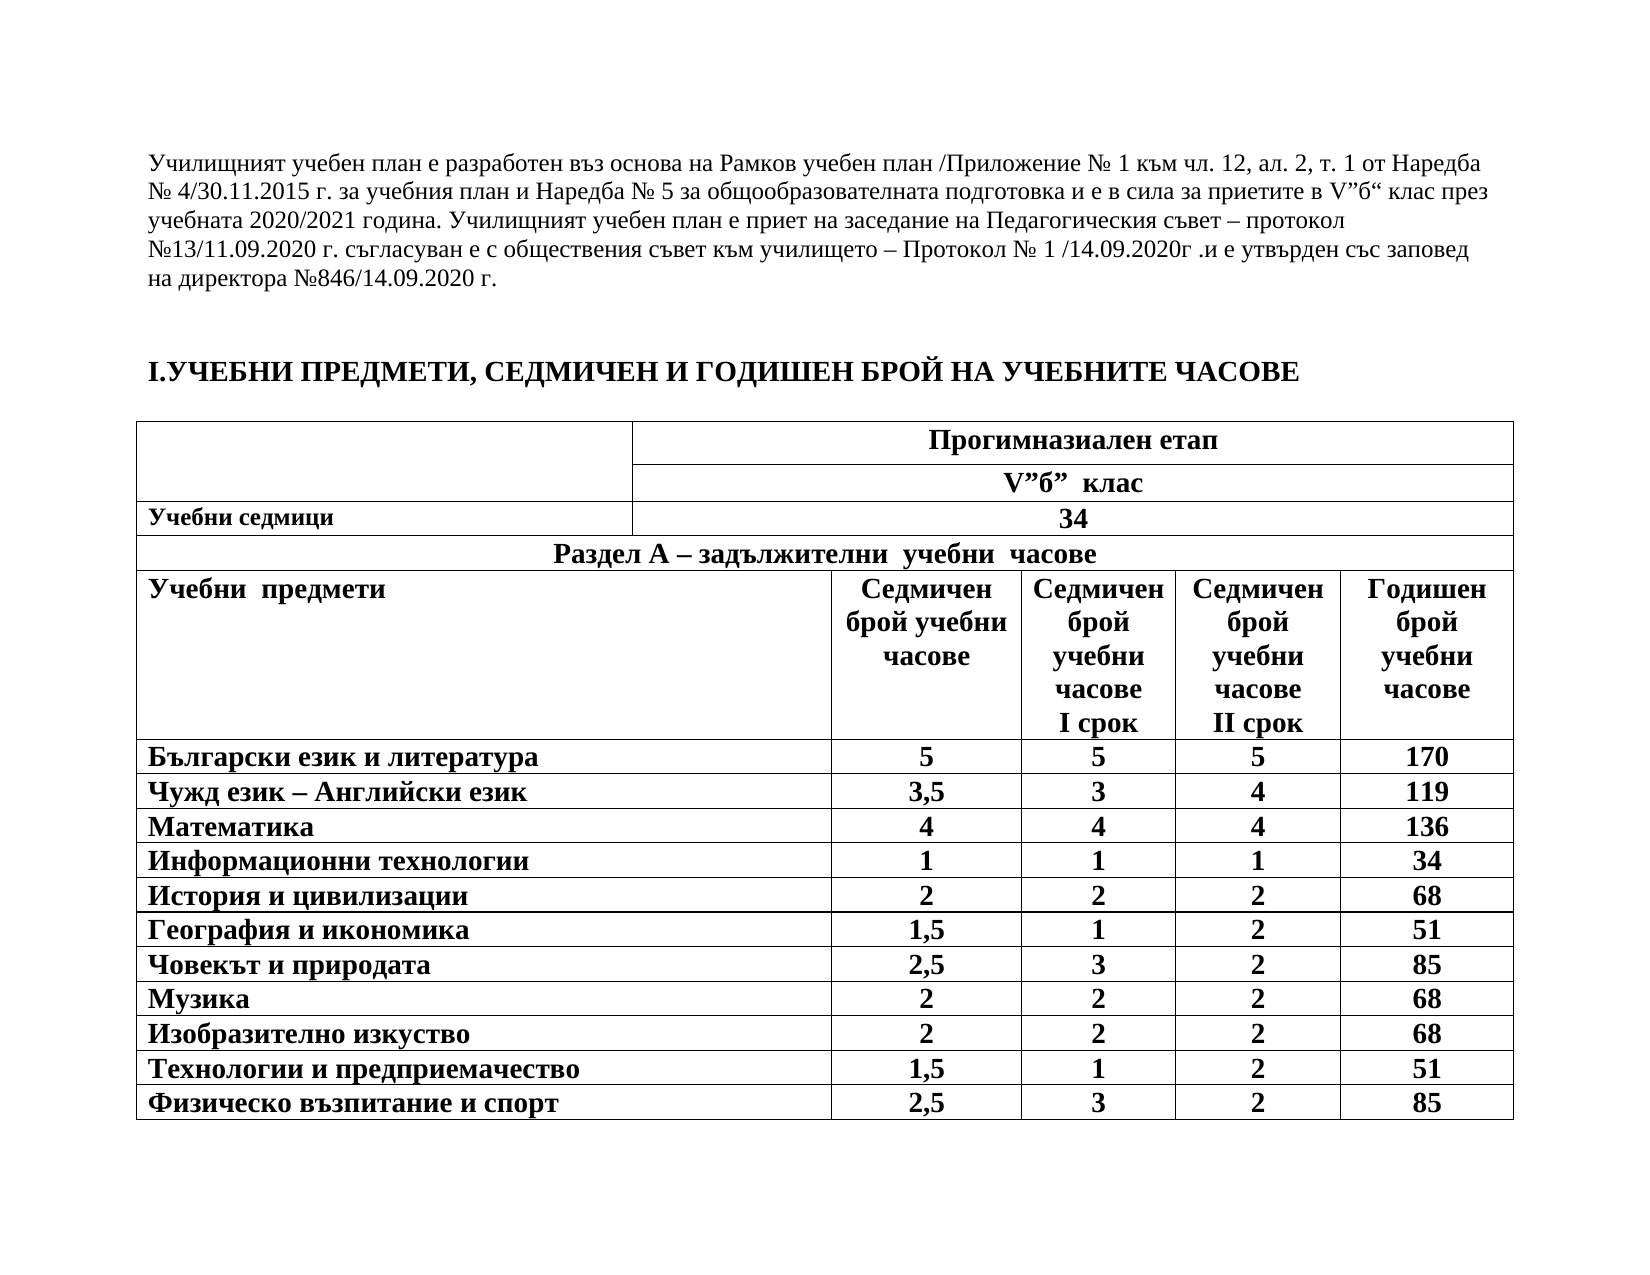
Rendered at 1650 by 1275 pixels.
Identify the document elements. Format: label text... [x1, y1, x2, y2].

table_cell 68 [1341, 878, 1513, 911]
table_cell 2 [1176, 1016, 1340, 1050]
table_header Прогимназиален етап [633, 422, 1513, 464]
table_cell V”б” клас [633, 465, 1513, 501]
table_cell 2 [1176, 878, 1340, 911]
table_cell 5 [832, 740, 1021, 773]
table_cell 2 [832, 1016, 1021, 1050]
table_cell 51 [1341, 913, 1513, 946]
table_cell 2 [1022, 878, 1175, 911]
table_cell Изобразително изкуство [137, 1016, 831, 1050]
table_cell 2 [832, 878, 1021, 911]
table_cell 136 [1341, 809, 1513, 842]
table_cell Учебни седмици [137, 502, 632, 535]
table_cell 2 [832, 982, 1021, 1015]
table_cell Информационни технологии [137, 843, 831, 877]
table_cell 85 [1341, 947, 1513, 981]
table_cell 1 [1022, 843, 1175, 877]
table_cell 2 [1176, 982, 1340, 1015]
table_cell 5 [1176, 740, 1340, 773]
table_cell 1 [1022, 913, 1175, 946]
table_cell История и цивилизации [137, 878, 831, 911]
table_cell 3 [1022, 774, 1175, 808]
table_cell 1,5 [832, 1051, 1021, 1084]
text І.УЧЕБНИ ПРЕДМЕТИ, СЕДМИЧЕН И ГОДИШЕН БРОЙ НА УЧЕБНИТЕ ЧАСОВЕ [148, 354, 1502, 387]
table_cell Математика [137, 809, 831, 842]
table_cell 4 [832, 809, 1021, 842]
table_cell 1 [1022, 1051, 1175, 1084]
table_cell 34 [1341, 843, 1513, 877]
table_cell 68 [1341, 1016, 1513, 1050]
table_cell 1 [1176, 843, 1340, 877]
table_cell Музика [137, 982, 831, 1015]
table_cell 3 [1022, 947, 1175, 981]
table_cell Технологии и предприемачество [137, 1051, 831, 1084]
table_cell Физическо възпитание и спорт [137, 1085, 831, 1119]
table_cell 1,5 [832, 913, 1021, 946]
text Училищният учебен план е разработен въз основа на Рамков учебен план /Приложение № 1 към чл. 12, ал. 2, т. 1 от Наредба № 4/30.11.2015 г. за учебния план и Наредба № 5 за общообразователната подготовка и е в сила за приетите в V”б“ клас през учебната 2020/2021 година. Училищният учебен план е приет на заседание на Педагогическия съвет – протокол №13/11.09.2020 г. съгласуван е с обществения съвет към училището – Протокол № 1 /14.09.2020г .и е утвърден със заповед на директора №846/14.09.2020 г. [148, 148, 1502, 291]
table_cell 2,5 [832, 947, 1021, 981]
table_cell Годишен брой учебни часове [1341, 571, 1513, 738]
table_cell 2 [1022, 982, 1175, 1015]
table_cell 170 [1341, 740, 1513, 773]
table_cell 2 [1176, 1051, 1340, 1084]
table_cell 4 [1176, 809, 1340, 842]
table_cell 2 [1176, 1085, 1340, 1119]
table_cell 85 [1341, 1085, 1513, 1119]
table_cell 2 [1176, 913, 1340, 946]
table_cell 4 [1176, 774, 1340, 808]
table_cell Учебни предмети [137, 571, 831, 738]
table_cell 2 [1022, 1016, 1175, 1050]
table_cell 34 [633, 502, 1513, 535]
table_cell 51 [1341, 1051, 1513, 1084]
table_cell 4 [1022, 809, 1175, 842]
table_cell 1 [832, 843, 1021, 877]
table_cell Човекът и природата [137, 947, 831, 981]
table_cell Раздел А – задължителни учебни часове [137, 536, 1513, 570]
table_cell Български език и литература [137, 740, 831, 773]
table_cell 2 [1176, 947, 1340, 981]
table_cell Чужд език – Английски език [137, 774, 831, 808]
table_cell 68 [1341, 982, 1513, 1015]
table_cell 3,5 [832, 774, 1021, 808]
table_cell 3 [1022, 1085, 1175, 1119]
table_header [137, 422, 632, 501]
table_cell 5 [1022, 740, 1175, 773]
table_cell Седмичен брой учебни часове II срок [1176, 571, 1340, 738]
table_cell 2,5 [832, 1085, 1021, 1119]
table_cell Седмичен брой учебни часове [832, 571, 1021, 738]
table_cell Седмичен брой учебни часове I срок [1022, 571, 1175, 738]
table_cell География и икономика [137, 913, 831, 946]
table_cell 119 [1341, 774, 1513, 808]
